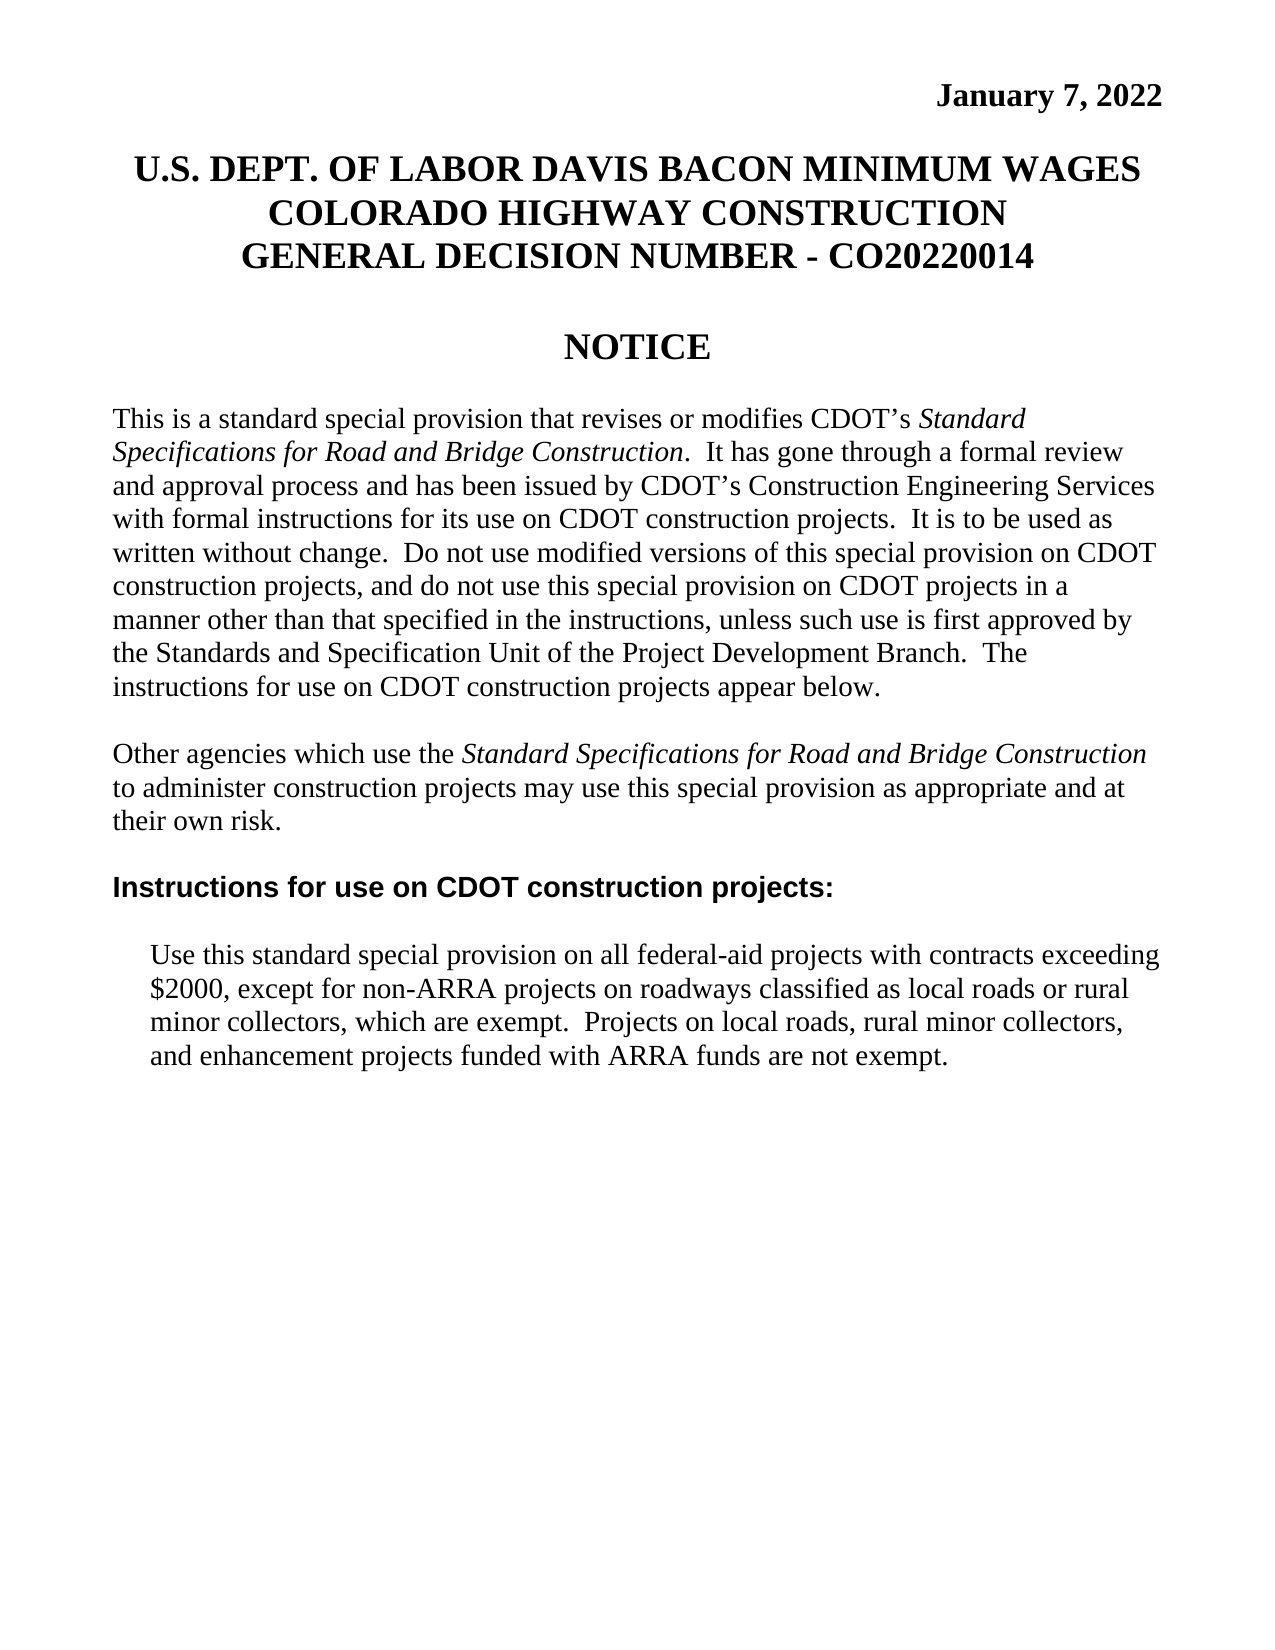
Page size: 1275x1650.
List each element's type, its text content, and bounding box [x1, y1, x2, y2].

text GENERAL DECISION NUMBER - CO20220014 [112, 233, 1162, 276]
subtitle U.S. DEPT. OF LABOR DAVIS BACON MINIMUM WAGES COLORADO HIGHWAY CONSTRUCTION [112, 147, 1162, 233]
text Instructions for use on CDOT construction projects: [112, 870, 1162, 904]
text Use this standard special provision on all federal-aid projects with contracts exceeding $2000, except for non-ARRA projects on roadways classified as local roads or rural minor collectors, which are exempt. Projects on local roads, rural minor collectors, and enhancement projects funded with ARRA funds are not exempt. [150, 937, 1162, 1072]
text This is a standard special provision that revises or modifies CDOT’s Standard Specifications for Road and Bridge Construction. It has gone through a formal review and approval process and has been issued by CDOT’s Construction Engineering Services with formal instructions for its use on CDOT construction projects. It is to be used as written without change. Do not use modified versions of this special provision on CDOT construction projects, and do not use this special provision on CDOT projects in a manner other than that specified in the instructions, unless such use is first approved by the Standards and Specification Unit of the Project Development Branch. The instructions for use on CDOT construction projects appear below. [112, 401, 1162, 703]
text NOTICE [112, 324, 1162, 367]
subtitle January 7, 2022 [112, 75, 1162, 113]
text Other agencies which use the Standard Specifications for Road and Bridge Construction to administer construction projects may use this special provision as appropriate and at their own risk. [112, 736, 1162, 837]
